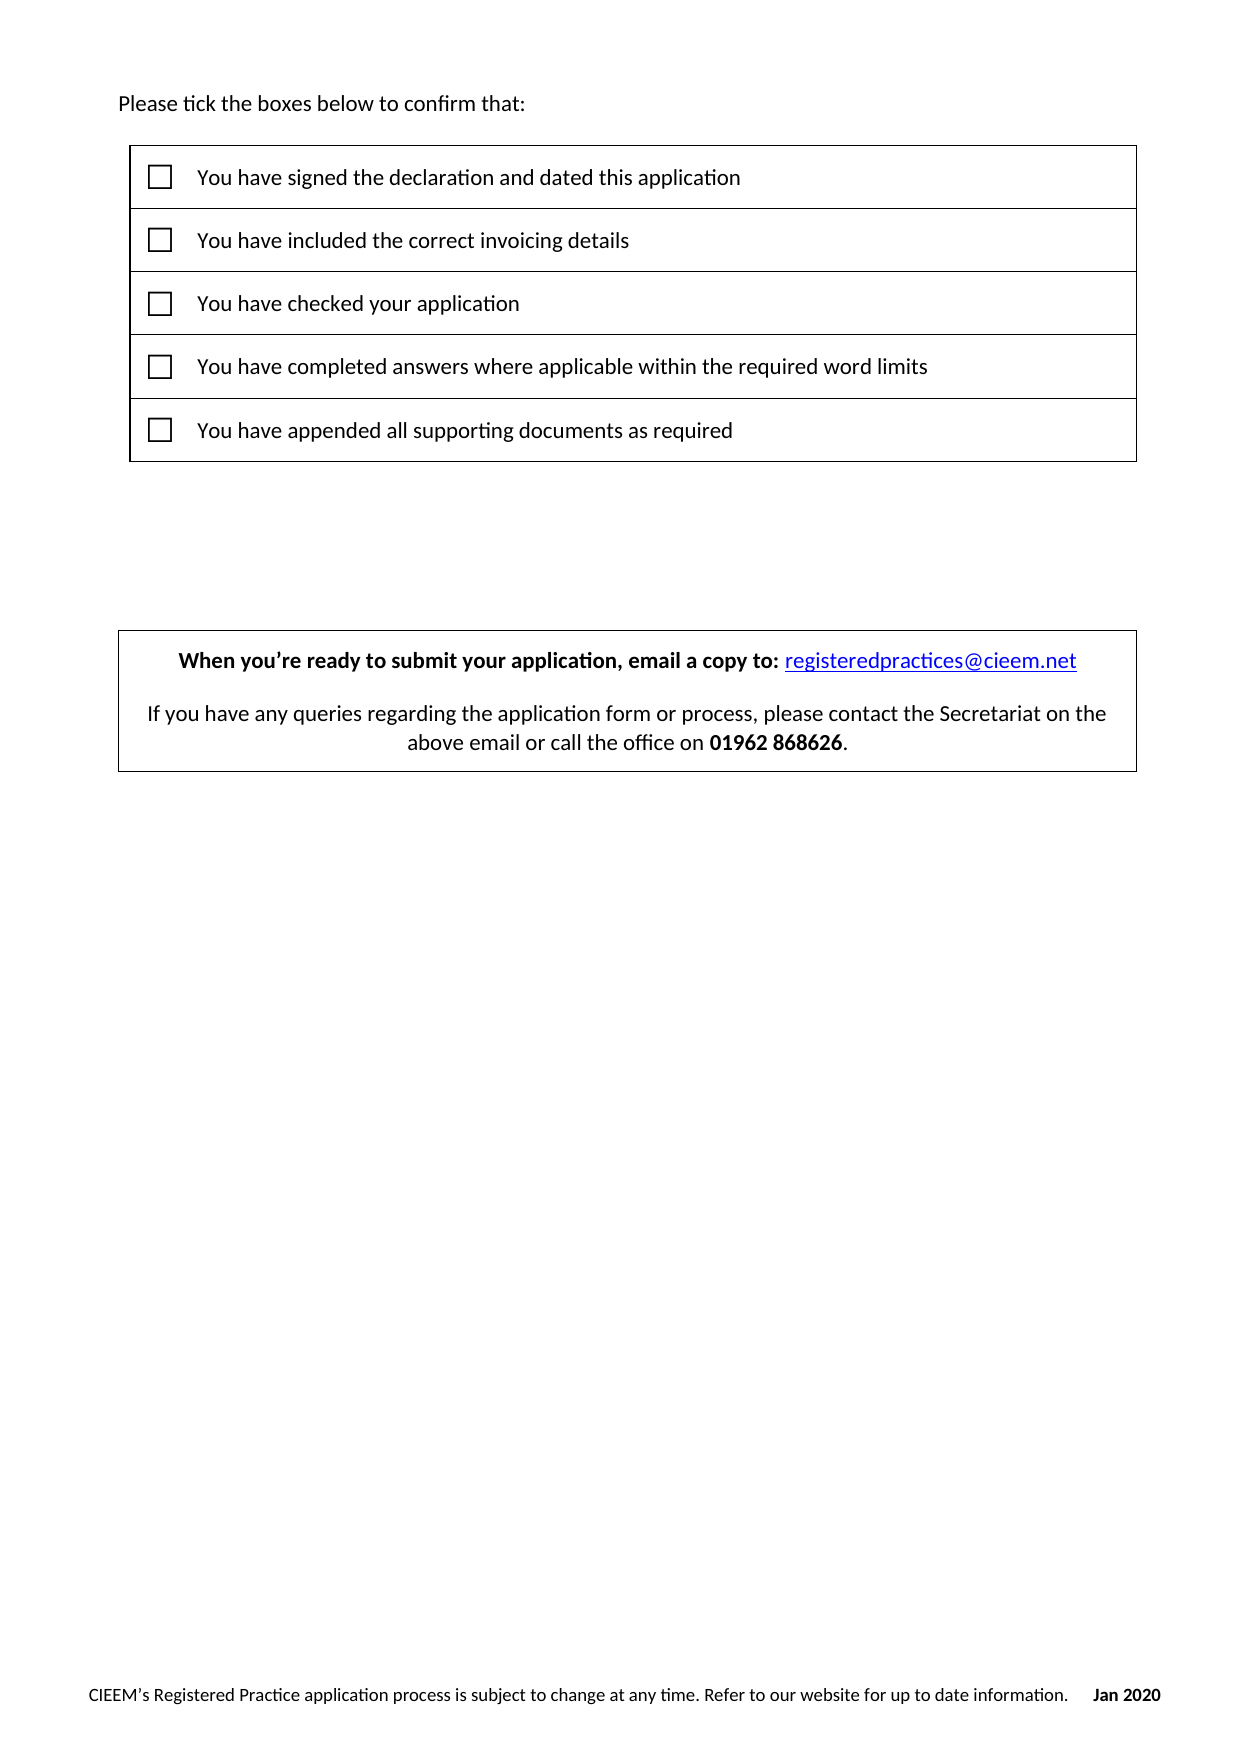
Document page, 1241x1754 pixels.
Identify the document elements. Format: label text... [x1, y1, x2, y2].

table_cell [131, 272, 186, 334]
table_header You have signed the declaration and dated this application [186, 146, 1136, 208]
text Please tick the boxes below to confirm that: [118, 89, 1137, 117]
table_cell You have completed answers where applicable within the required word limits [186, 335, 1136, 398]
table_cell You have appended all supporting documents as required [186, 399, 1136, 461]
table_cell You have included the correct invoicing details [186, 209, 1136, 271]
table_cell You have checked your application [186, 272, 1136, 334]
table_cell [131, 209, 186, 271]
table_header When you’re ready to submit your application, email a copy to: registeredpractices@cieem.net If you have any queries regarding the application form or process, please contact the Secretariat on the above email or call the office on 01962 868626. [119, 631, 1136, 771]
table_cell [131, 399, 186, 461]
table_header [131, 146, 186, 208]
table_cell [131, 335, 186, 398]
